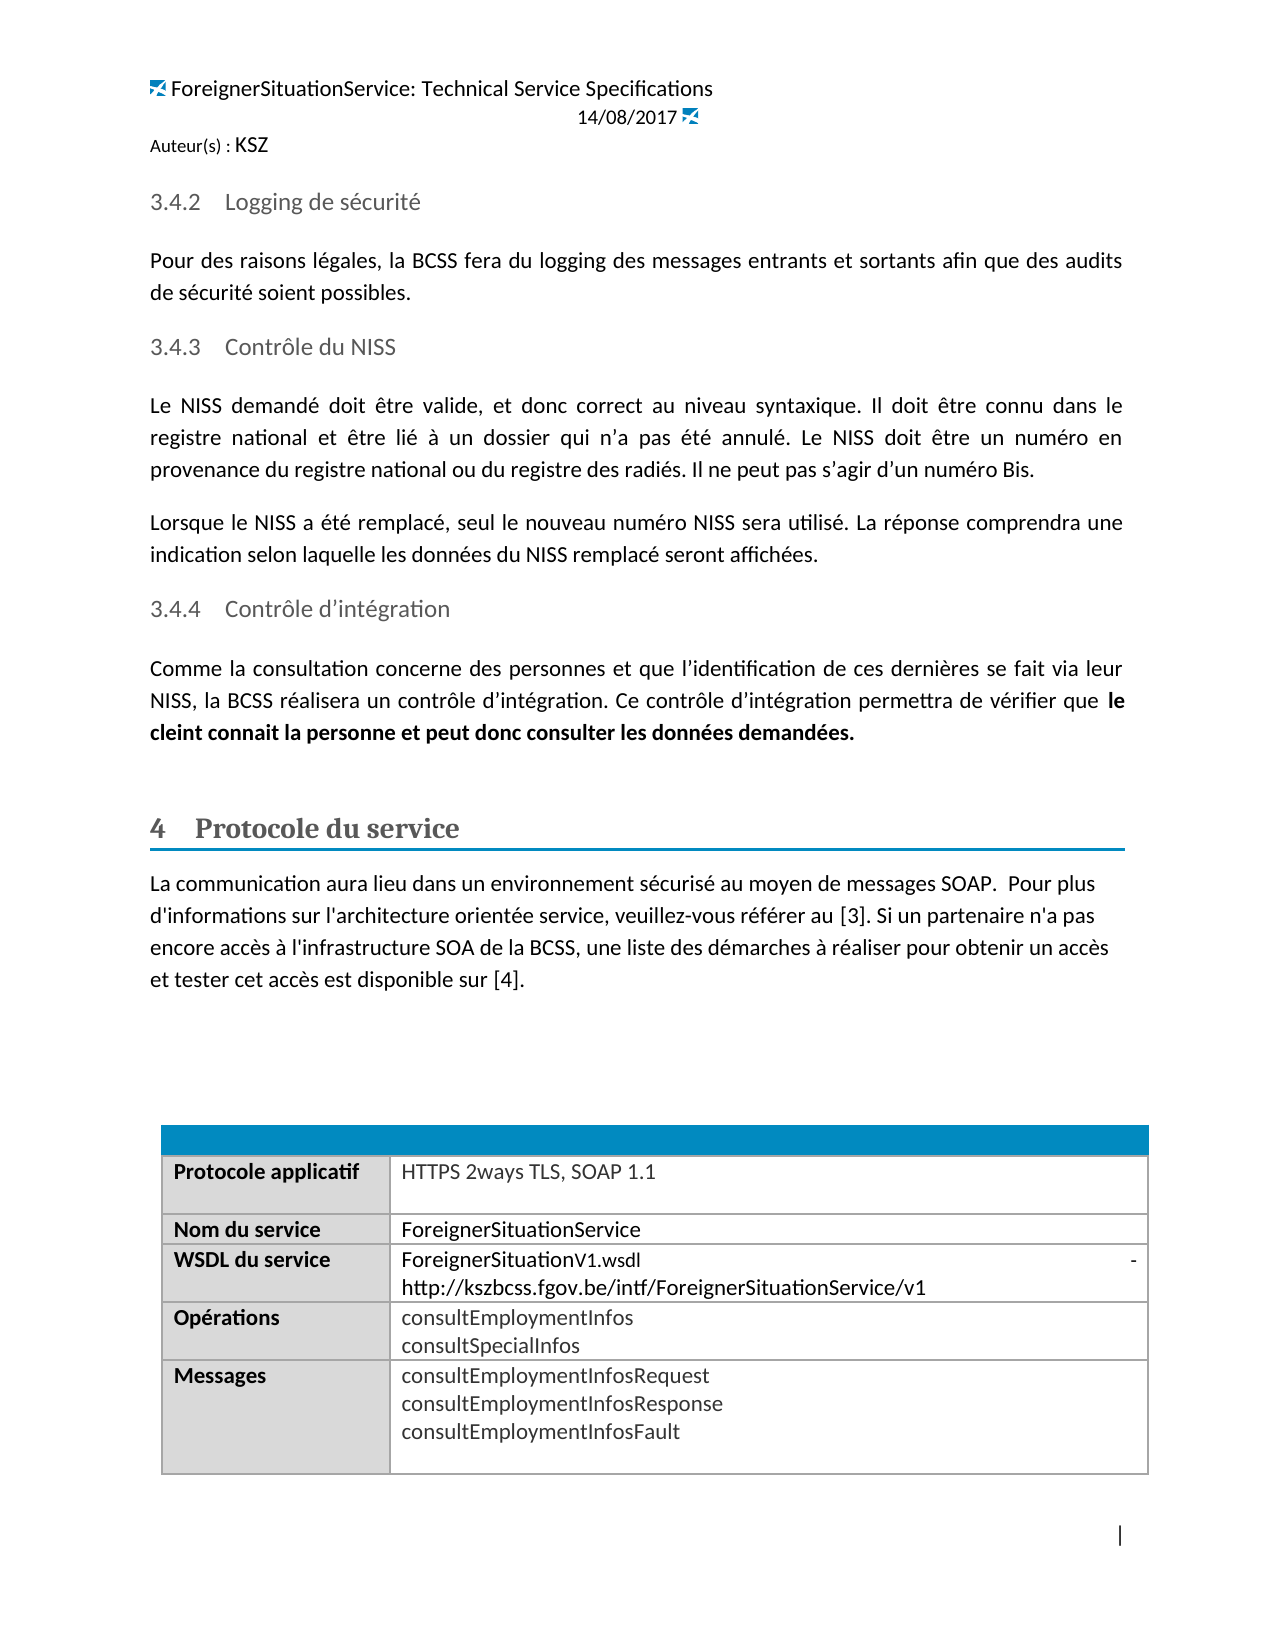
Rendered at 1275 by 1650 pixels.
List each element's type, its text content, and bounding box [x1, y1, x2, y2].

subtitle Protocole du service [150, 813, 1125, 848]
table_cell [391, 1361, 1147, 1473]
text Lorsque le NISS a été remplacé, seul le nouveau numéro NISS sera utilisé. La réponse comprendra une indication selon laquelle les données du NISS remplacé seront affichées. [150, 508, 1125, 569]
picture [682, 111, 699, 124]
table_cell WSDL du service [163, 1245, 389, 1301]
text Le NISS demandé doit être valide, et donc correct au niveau syntaxique. Il doit être connu dans le registre national et être lié à un dossier qui n’a pas été annulé. Le NISS doit être un numéro en provenance du registre national ou du registre des radiés. Il ne peut pas s’agir d’un numéro Bis. [150, 391, 1125, 483]
table_cell Messages [163, 1361, 389, 1473]
table_cell Protocole applicatif [163, 1157, 389, 1213]
subtitle Contrôle du NISS [150, 331, 1125, 362]
table_cell ForeignerSituationV1.wsdl - http://kszbcss.fgov.be/intf/ForeignerSituationService/v1 [391, 1245, 1147, 1301]
table_cell Opérations [163, 1303, 389, 1359]
table_cell ForeignerSituationService [391, 1215, 1147, 1243]
text Pour des raisons légales, la BCSS fera du logging des messages entrants et sortants afin que des audits de sécurité soient possibles. [150, 246, 1125, 306]
subtitle Logging de sécurité [150, 186, 1125, 216]
text Comme la consultation concerne des personnes et que l’identification de ces dernières se fait via leur NISS, la BCSS réalisera un contrôle d’intégration. Ce contrôle d’intégration permettra de vérifier que le cleint connait la personne et peut donc consulter les données demandées. [150, 654, 1125, 746]
table_header [163, 1127, 389, 1155]
subtitle Contrôle d’intégration [150, 594, 1125, 624]
table_cell HTTPS 2ways TLS, SOAP 1.1 [391, 1157, 1147, 1213]
table_header [391, 1127, 1147, 1155]
text La communication aura lieu dans un environnement sécurisé au moyen de messages SOAP. Pour plus d'informations sur l'architecture orientée service, veuillez-vous référer au [3]. Si un partenaire n'a pas encore accès à l'infrastructure SOA de la BCSS, une liste des démarches à réaliser pour obtenir un accès et tester cet accès est disponible sur [4]. [150, 869, 1125, 993]
picture [150, 85, 166, 96]
table_cell consultEmploymentInfos consultSpecialInfos [391, 1303, 1147, 1359]
table_cell Nom du service [163, 1215, 389, 1243]
